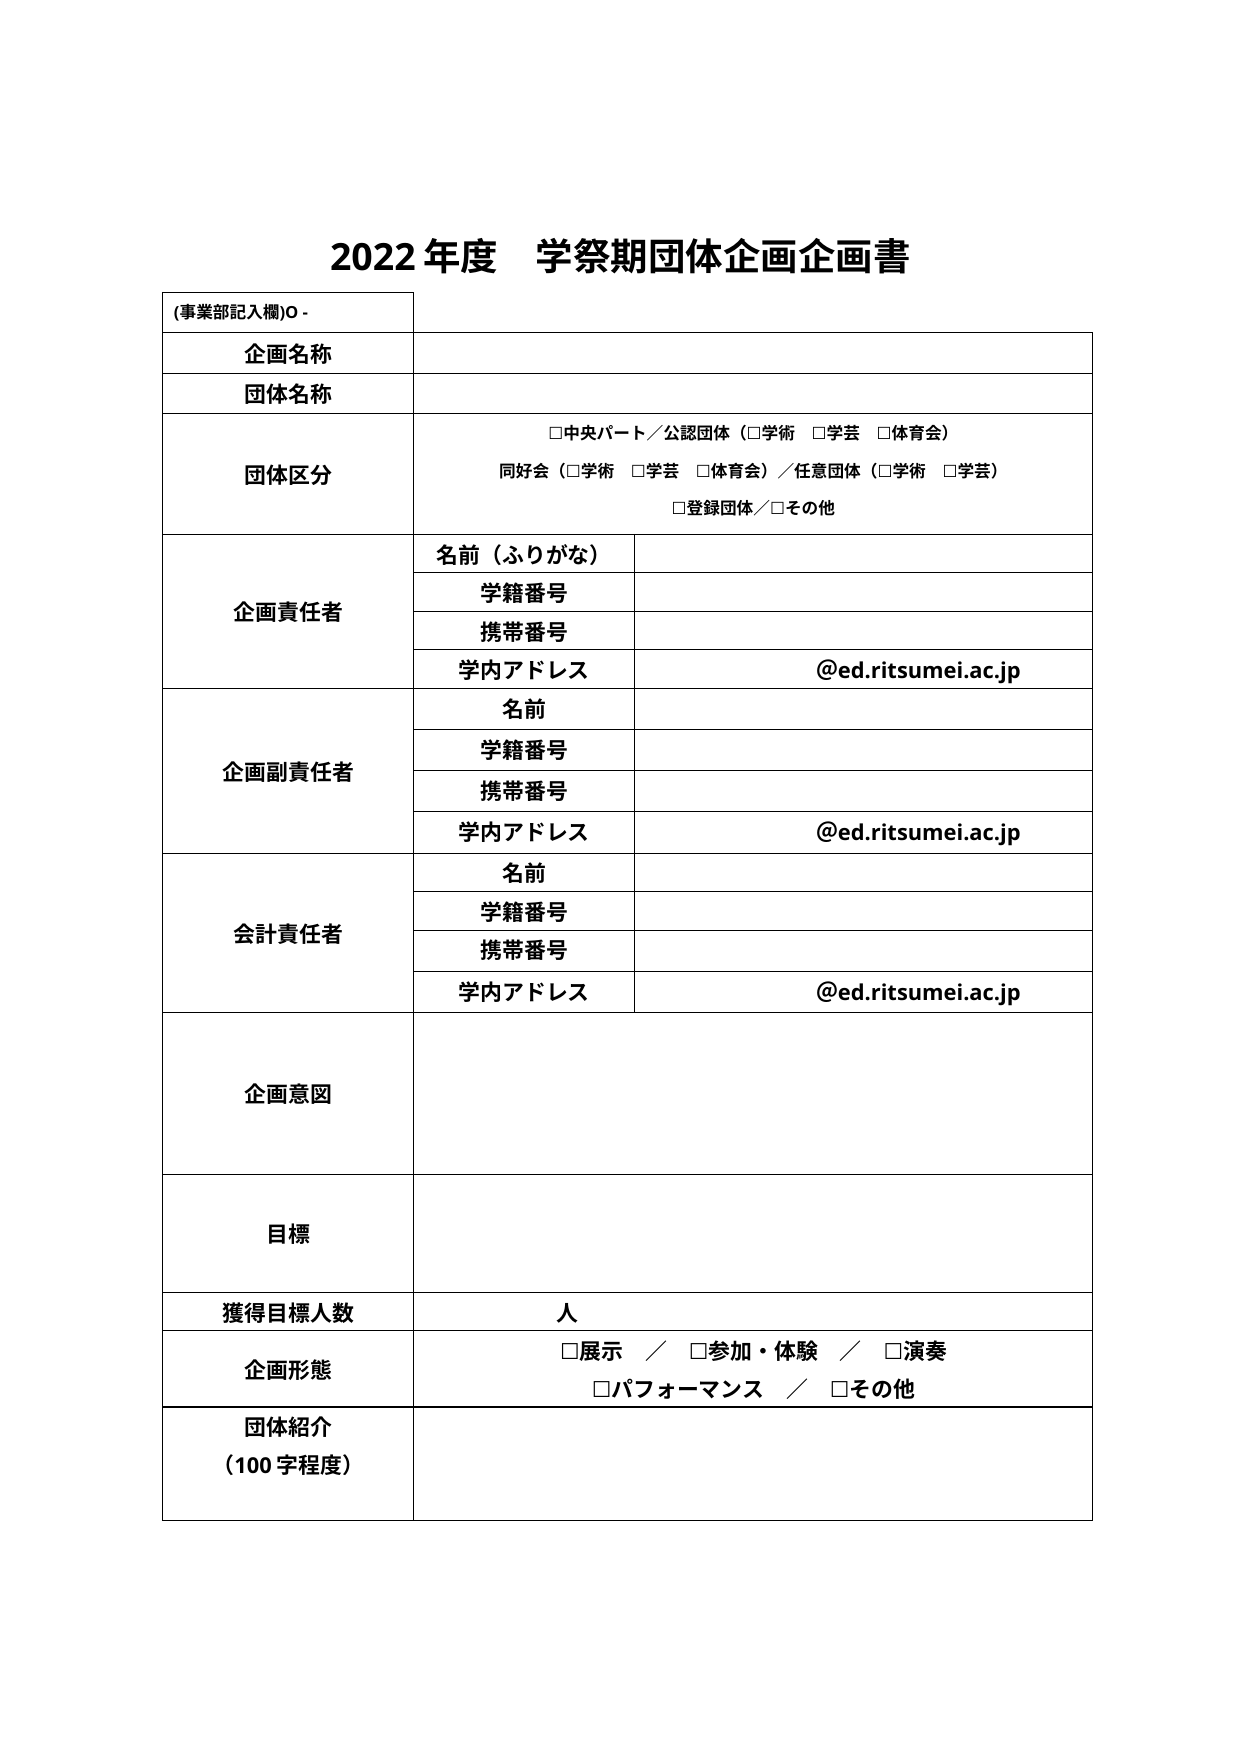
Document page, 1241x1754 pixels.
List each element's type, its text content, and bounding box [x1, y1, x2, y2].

table_cell 学籍番号 [414, 730, 634, 770]
table_cell 携帯番号 [414, 931, 634, 971]
table_cell [414, 374, 1092, 413]
table_cell 名前 [414, 854, 634, 891]
table_cell 会計責任者 [163, 854, 413, 1012]
table_cell 団体紹介 （100字程度） [163, 1408, 413, 1520]
table_cell 携帯番号 [414, 771, 634, 811]
table_cell 企画名称 [163, 333, 413, 372]
table_cell [635, 689, 1092, 729]
table_cell [635, 612, 1092, 649]
table_cell 中央パート／公認団体（学術 学芸 体育会） 同好会（学術 学芸 体育会）／任意団体（学術 学芸） 登録団体／その他 [414, 414, 1092, 534]
table_cell 企画責任者 [163, 535, 413, 688]
table_cell 人 [414, 1293, 1092, 1330]
table_cell [414, 333, 1092, 372]
table_cell 企画意図 [163, 1013, 413, 1173]
table_cell 団体区分 [163, 414, 413, 534]
table_cell [635, 573, 1092, 611]
text 2022年度 学祭期団体企画企画書 [177, 217, 1063, 292]
table_cell ＠ed.ritsumei.ac.jp [635, 650, 1092, 688]
table_cell 目標 [163, 1175, 413, 1292]
table_cell [635, 892, 1092, 929]
table_cell ＠ed.ritsumei.ac.jp [635, 812, 1092, 852]
table_cell [635, 931, 1092, 971]
table_cell 学内アドレス [414, 650, 634, 688]
table_cell 企画形態 [163, 1331, 413, 1406]
table_cell 展示 ／ 参加・体験 ／ 演奏 パフォーマンス ／ その他 [414, 1331, 1092, 1406]
table_cell [414, 1408, 1092, 1520]
table_cell [414, 1013, 1092, 1173]
table_cell [414, 1175, 1092, 1292]
table_header (事業部記入欄)O - [163, 293, 413, 332]
table_cell 学籍番号 [414, 892, 634, 929]
table_cell 名前 [414, 689, 634, 729]
table_cell 学内アドレス [414, 972, 634, 1012]
table_cell [635, 771, 1092, 811]
table_cell [635, 535, 1092, 572]
table_cell 獲得目標人数 [163, 1293, 413, 1330]
table_cell 学内アドレス [414, 812, 634, 852]
table_cell 学籍番号 [414, 573, 634, 611]
table_cell 企画副責任者 [163, 689, 413, 852]
table_cell ＠ed.ritsumei.ac.jp [635, 972, 1092, 1012]
table_cell 名前（ふりがな） [414, 535, 634, 572]
table_cell [635, 854, 1092, 891]
table_cell [635, 730, 1092, 770]
table_cell 団体名称 [163, 374, 413, 413]
table_cell 携帯番号 [414, 612, 634, 649]
